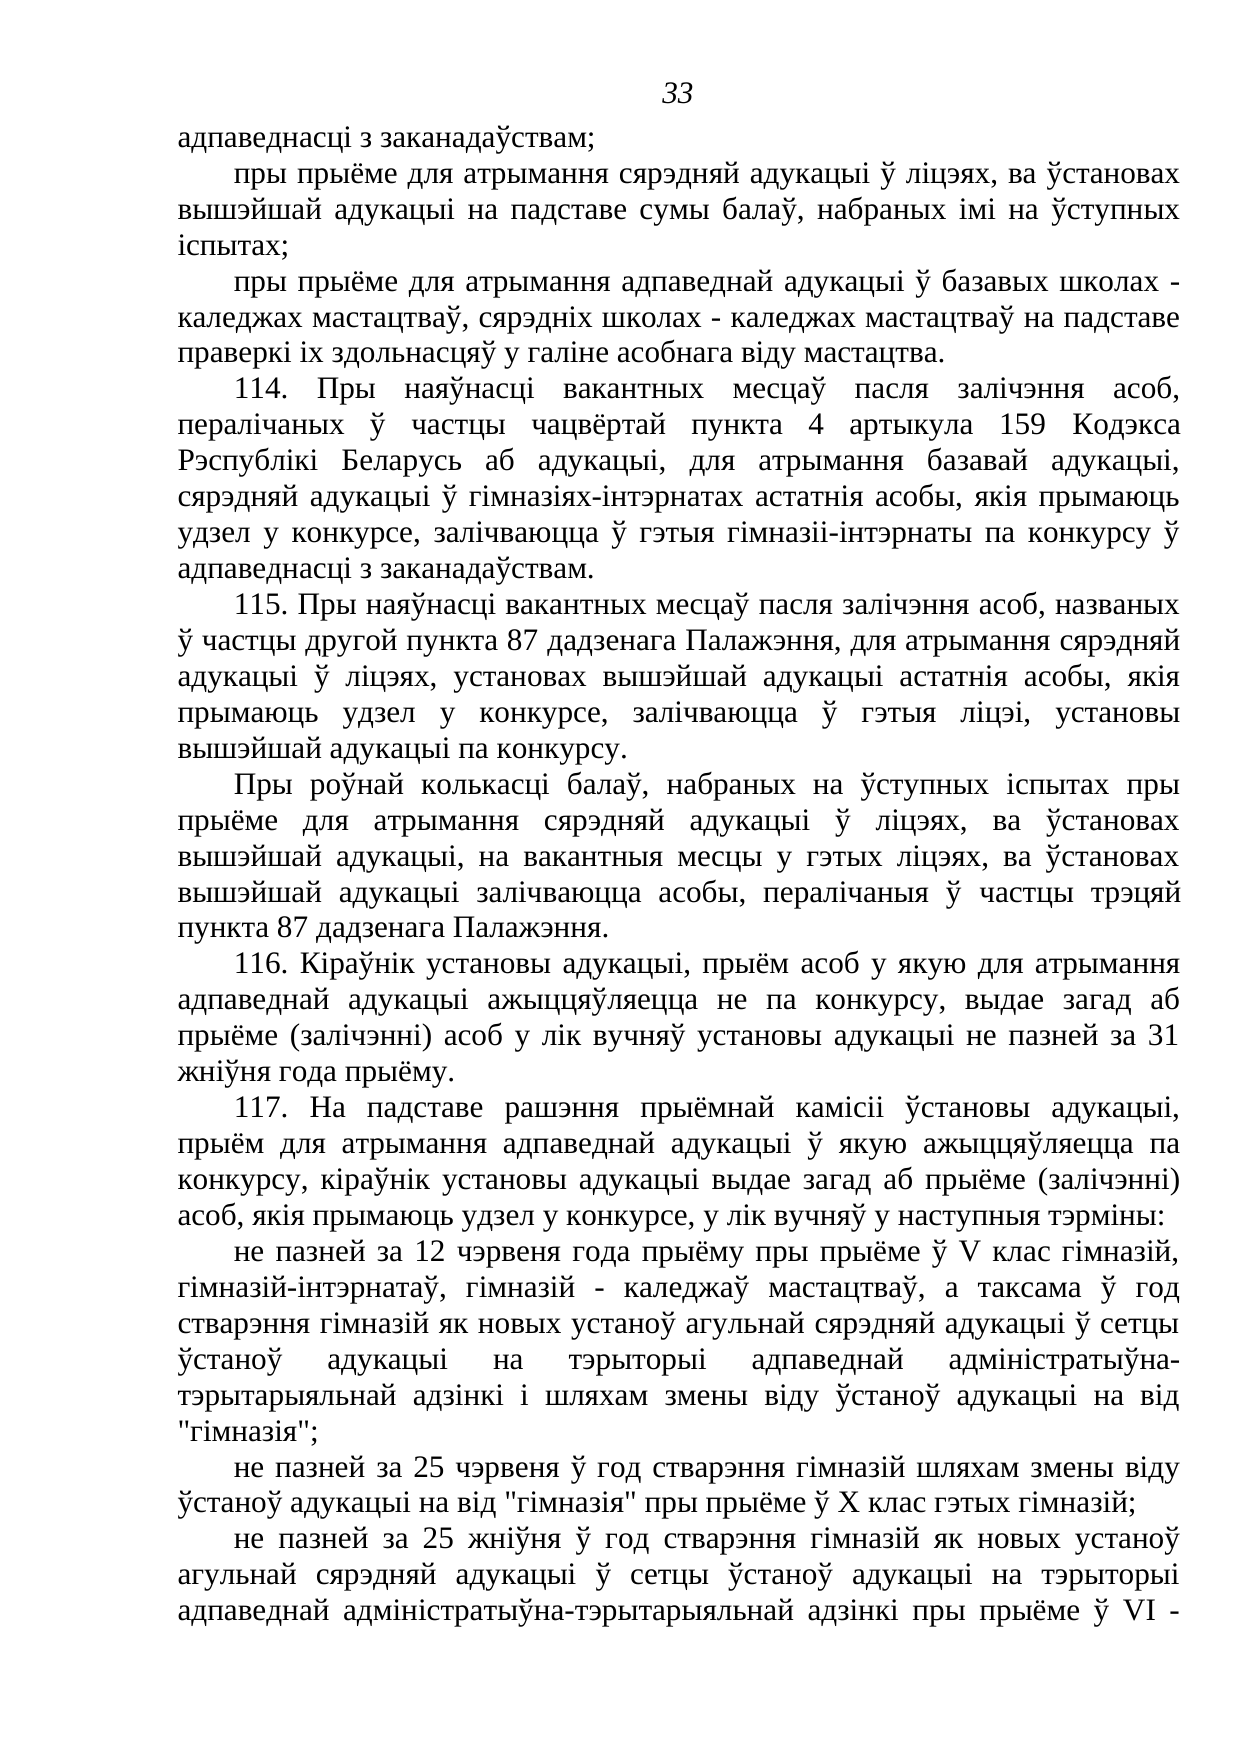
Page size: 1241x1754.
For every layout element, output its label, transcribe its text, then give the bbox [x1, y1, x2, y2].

text 115. Пры наяўнасцi вакантных месцаў пасля залiчэння асоб, названых ў частцы другой пункта 87 дадзенага Палажэння, для атрымання сярэдняй адукацыi ў лiцэях, установах вышэйшай адукацыi астатнiя асобы, якiя прымаюць удзел у конкурсе, залiчваюцца ў гэтыя лiцэi, установы вышэйшай адукацыi па конкурсу. [177, 585, 1181, 765]
text пры прыёме для атрымання сярэдняй адукацыi ў лiцэях, ва ўстановах вышэйшай адукацыi на падставе сумы балаў, набраных iмi на ўступных iспытах; [177, 154, 1181, 262]
text не пазней за 25 чэрвеня ў год стварэння гiмназiй шляхам змены вiду ўстаноў адукацыi на вiд "гiмназiя" пры прыёме ў X клас гэтых гiмназiй; [177, 1448, 1181, 1520]
text 117. На падставе рашэння прыёмнай камiсii ўстановы адукацыi, прыём для атрымання адпаведнай адукацыi ў якую ажыццяўляецца па конкурсу, кiраўнiк установы адукацыi выдае загад аб прыёме (залiчэннi) асоб, якiя прымаюць удзел у конкурсе, у лiк вучняў у наступныя тэрмiны: [177, 1088, 1181, 1232]
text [177, 118, 1181, 154]
text 116. Кiраўнiк установы адукацыi, прыём асоб у якую для атрымання адпаведнай адукацыi ажыццяўляецца не па конкурсу, выдае загад аб прыёме (залiчэннi) асоб у лiк вучняў установы адукацыi не пазней за 31 жнiўня года прыёму. [177, 945, 1181, 1088]
text Пры роўнай колькасцi балаў, набраных на ўступных iспытах пры прыёме для атрымання сярэдняй адукацыi ў лiцэях, ва ўстановах вышэйшай адукацыi, на вакантныя месцы у гэтых лiцэях, ва ўстановах вышэйшай адукацыi залiчваюцца асобы, пералiчаныя ў частцы трэцяй пункта 87 дадзенага Палажэння. [177, 765, 1181, 945]
text 114. Пры наяўнасцi вакантных месцаў пасля залiчэння асоб, пералiчаных ў частцы чацвёртай пункта 4 артыкула 159 Кодэкса Рэспублiкi Беларусь аб адукацыi, для атрымання базавай адукацыi, сярэдняй адукацыi ў гiмназiях-iнтэрнатах астатнiя асобы, якiя прымаюць удзел у конкурсе, залiчваюцца ў гэтыя гiмназii-iнтэрнаты па конкурсу ў адпаведнасцi з заканадаўствам. [177, 370, 1181, 585]
text пры прыёме для атрымання адпаведнай адукацыi ў базавых школах - каледжах мастацтваў, сярэднiх школах - каледжах мастацтваў на падставе праверкi iх здольнасцяў у галiне асобнага вiду мастацтва. [177, 262, 1181, 370]
text не пазней за 12 чэрвеня года прыёму пры прыёме ў V клас гiмназiй, гiмназiй-iнтэрнатаў, гiмназiй - каледжаў мастацтваў, а таксама ў год стварэння гiмназiй як новых устаноў агульнай сярэдняй адукацыi ў сетцы ўстаноў адукацыi на тэрыторыi адпаведнай адмiнiстратыўна-тэрытарыяльнай адзiнкi i шляхам змены вiду ўстаноў адукацыi на вiд "гiмназiя"; [177, 1232, 1181, 1448]
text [177, 1520, 1181, 1627]
